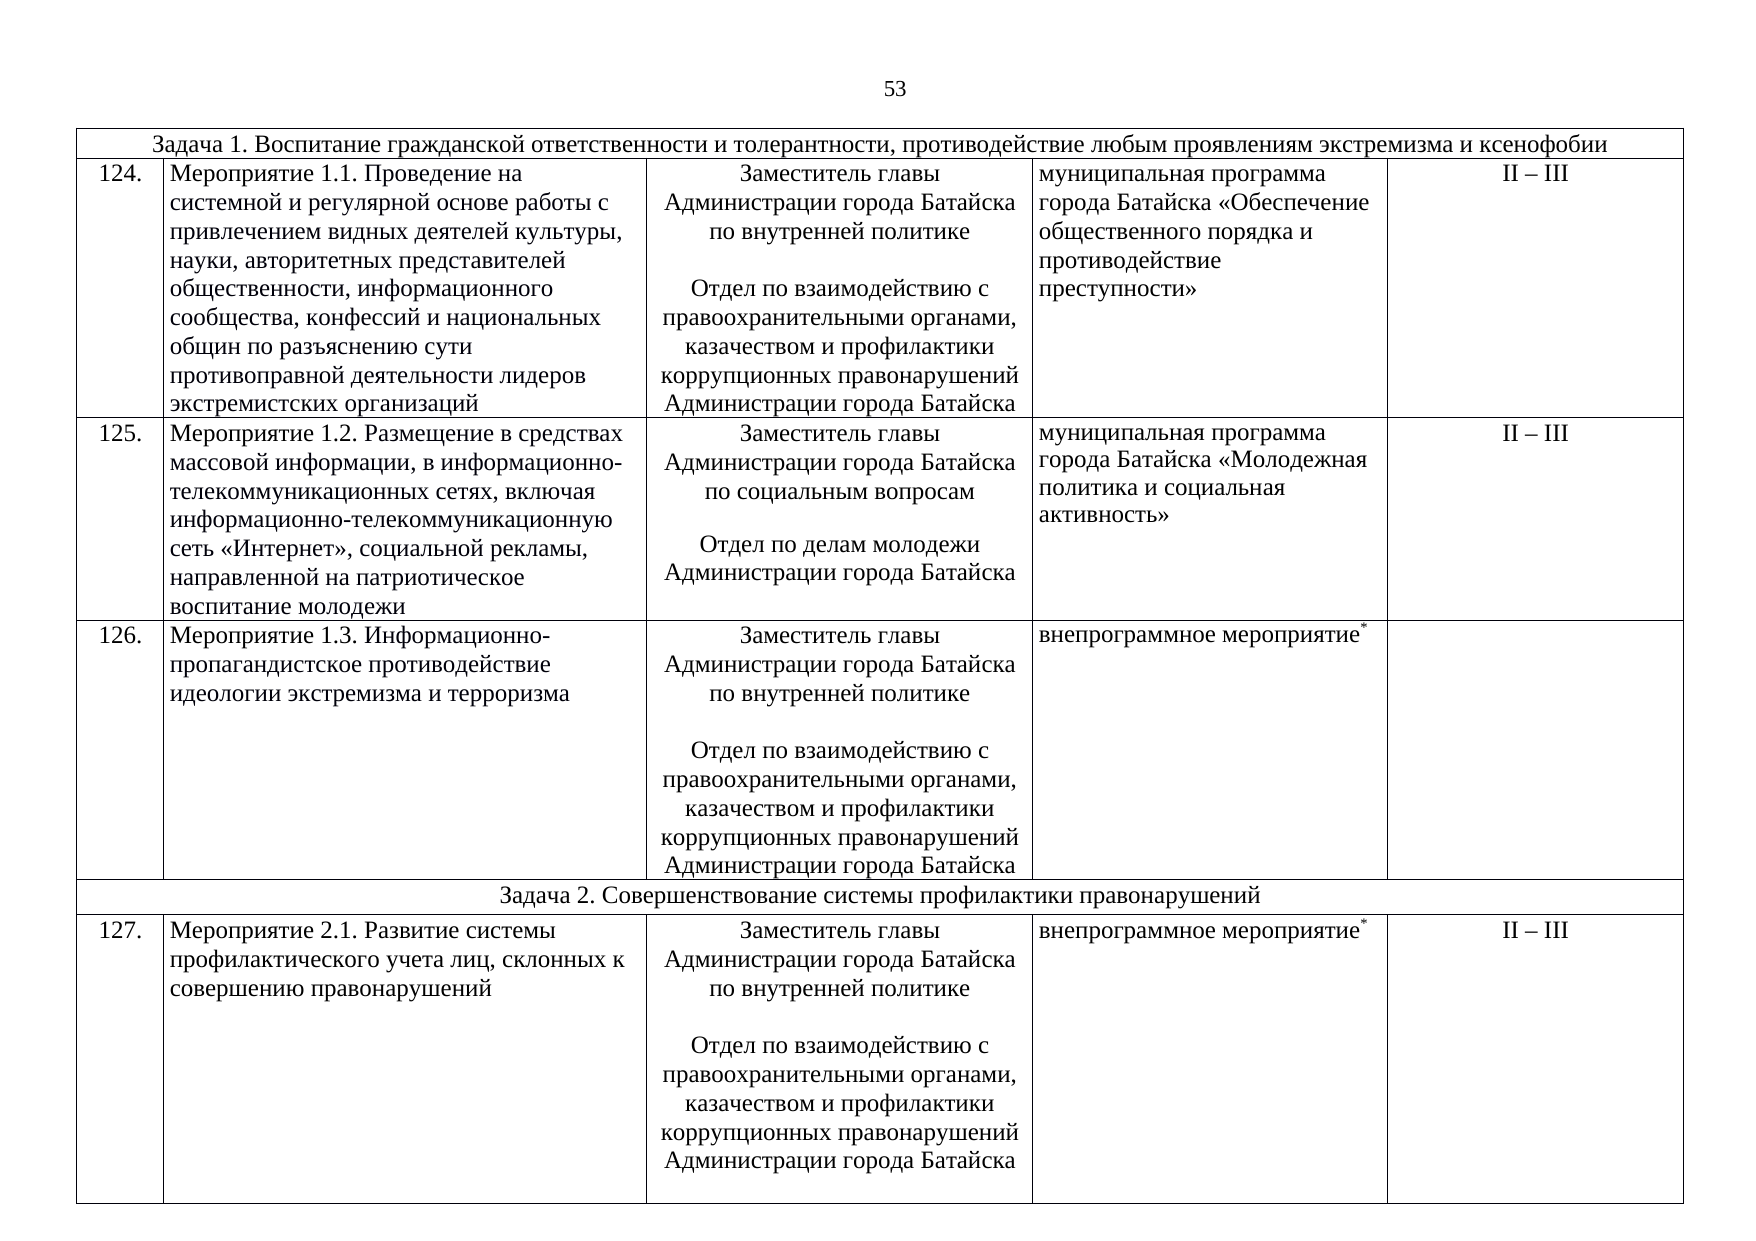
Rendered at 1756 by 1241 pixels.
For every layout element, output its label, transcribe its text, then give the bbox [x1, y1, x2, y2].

table_cell Заместитель главы Администрации города Батайска по внутренней политике Отдел по взаимодействию с правоохранительными органами, казачеством и профилактики коррупционных правонарушений Администрации города Батайска [647, 159, 1032, 417]
table_cell II – III [1388, 159, 1683, 417]
table_cell 126. [77, 621, 163, 879]
table_cell Мероприятие 1.2. Размещение в средствах массовой информации, в информационно-телекоммуникационных сетях, включая информационно-телекоммуникационную сеть «Интернет», социальной рекламы, направленной на патриотическое воспитание молодежи [164, 418, 646, 619]
table_cell Мероприятие 1.1. Проведение на системной и регулярной основе работы с привлечением видных деятелей культуры, науки, авторитетных представителей общественности, информационного сообщества, конфессий и национальных общин по разъяснению сути противоправной деятельности лидеров экстремистских организаций [164, 159, 646, 417]
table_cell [647, 915, 1032, 1203]
table_cell Заместитель главы Администрации города Батайска по социальным вопросам Отдел по делам молодежи Администрации города Батайска [647, 418, 1032, 619]
table_cell Задача 1. Воспитание гражданской ответственности и толерантности, противодействие любым проявлениям экстремизма и ксенофобии [77, 129, 1683, 157]
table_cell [164, 915, 646, 1203]
table_cell 127. [77, 915, 163, 1203]
table_cell муниципальная программа города Батайска «Молодежная политика и социальная активность» [1033, 418, 1387, 619]
table_cell [1388, 621, 1683, 879]
table_cell II – III [1388, 915, 1683, 1203]
table_cell II – III [1388, 418, 1683, 619]
table_cell Задача 2. Совершенствование системы профилактики правонарушений [77, 880, 1683, 914]
table_cell внепрограммное мероприятие* [1033, 621, 1387, 879]
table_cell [1033, 915, 1387, 1203]
table_cell Заместитель главы Администрации города Батайска по внутренней политике Отдел по взаимодействию с правоохранительными органами, казачеством и профилактики коррупционных правонарушений Администрации города Батайска [647, 621, 1032, 879]
table_cell Мероприятие 1.3. Информационно-пропагандистское противодействие идеологии экстремизма и терроризма [164, 621, 646, 879]
table_cell муниципальная программа города Батайска «Обеспечение общественного порядка и противодействие преступности» [1033, 159, 1387, 417]
table_cell 124. [77, 159, 163, 417]
table_cell 125. [77, 418, 163, 619]
